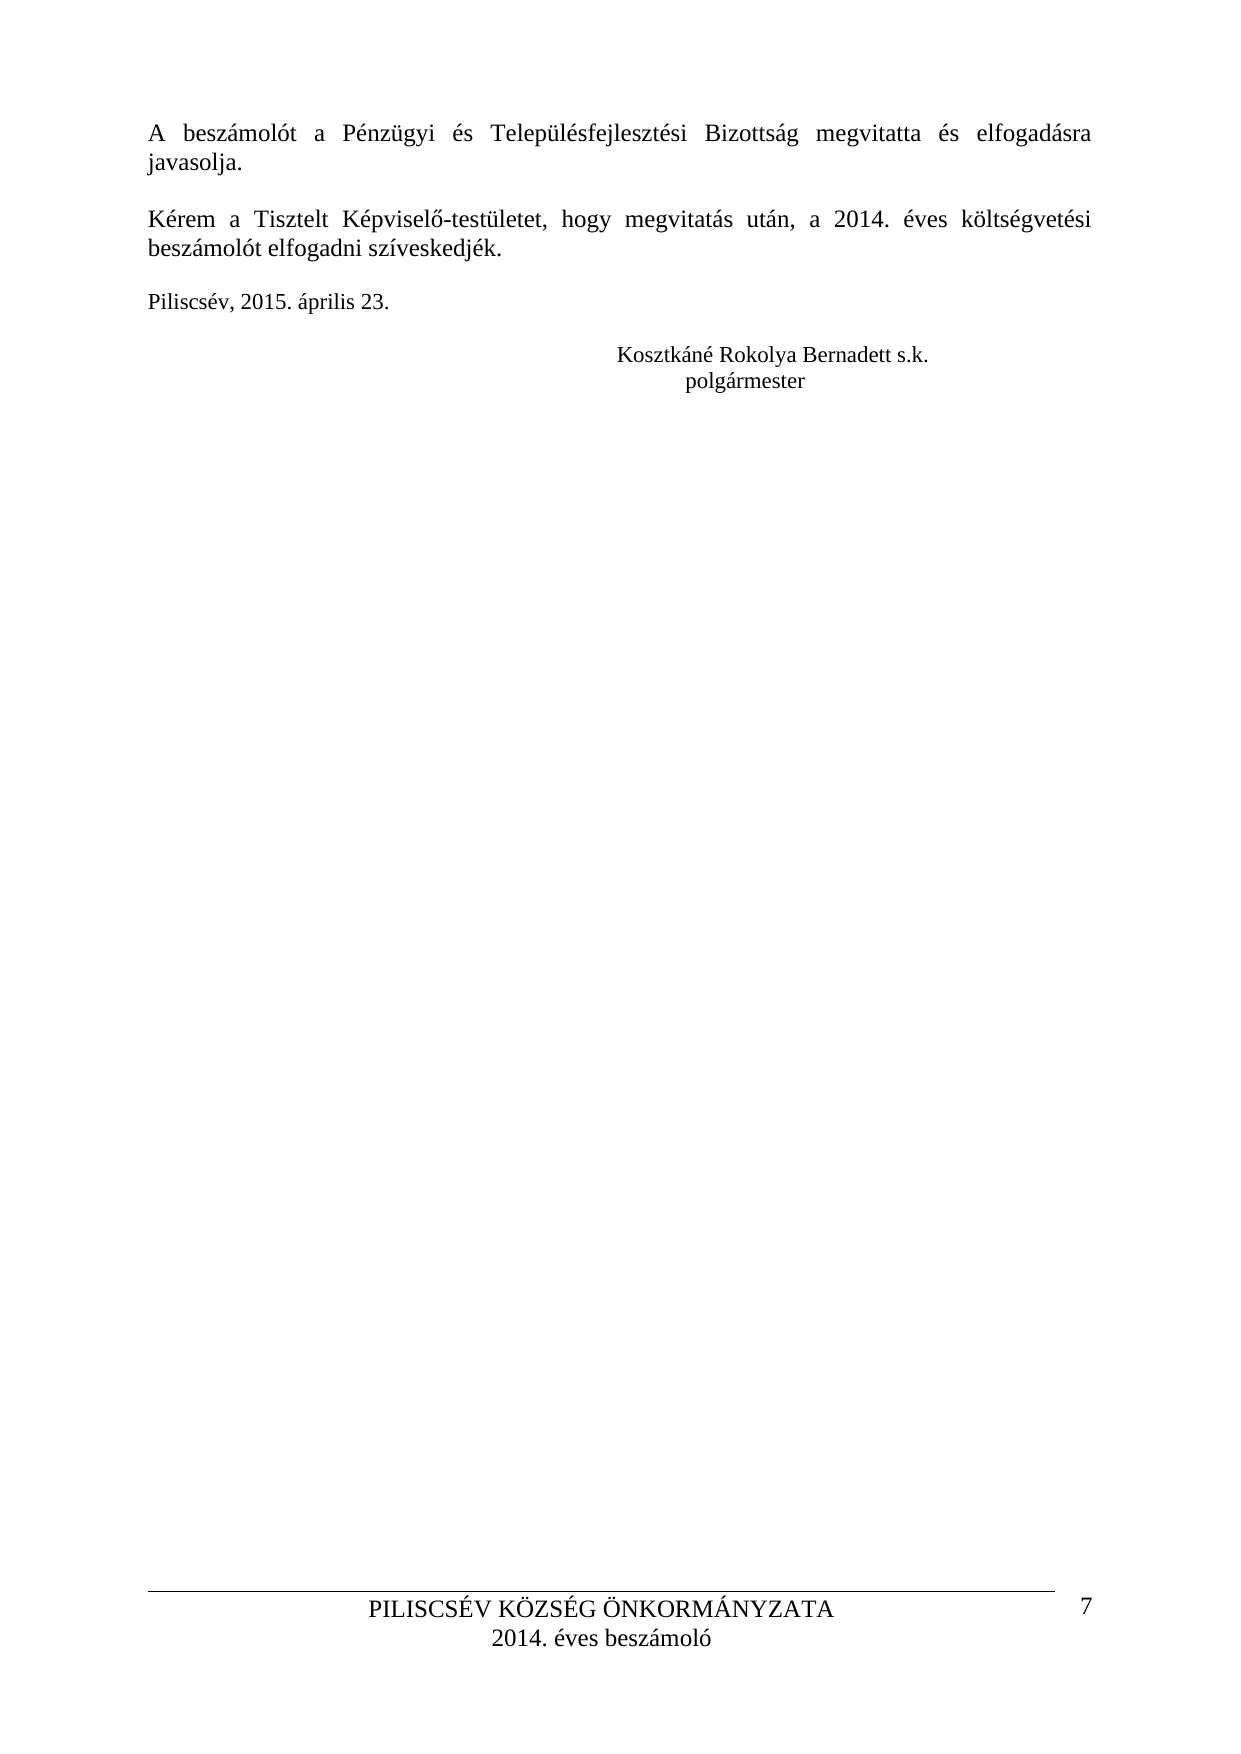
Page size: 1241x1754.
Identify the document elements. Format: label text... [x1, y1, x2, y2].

text A beszámolót a Pénzügyi és Településfejlesztési Bizottság megvitatta és elfogadásra javasolja. [148, 118, 1092, 176]
text Kérem a Tisztelt Képviselő-testületet, hogy megvitatás után, a 2014. éves költségvetési beszámolót elfogadni szíveskedjék. [148, 204, 1092, 262]
text Kosztkáné Rokolya Bernadett s.k. [148, 341, 1092, 367]
text polgármester [148, 367, 1092, 394]
text Piliscsév, 2015. április 23. [148, 288, 1092, 314]
